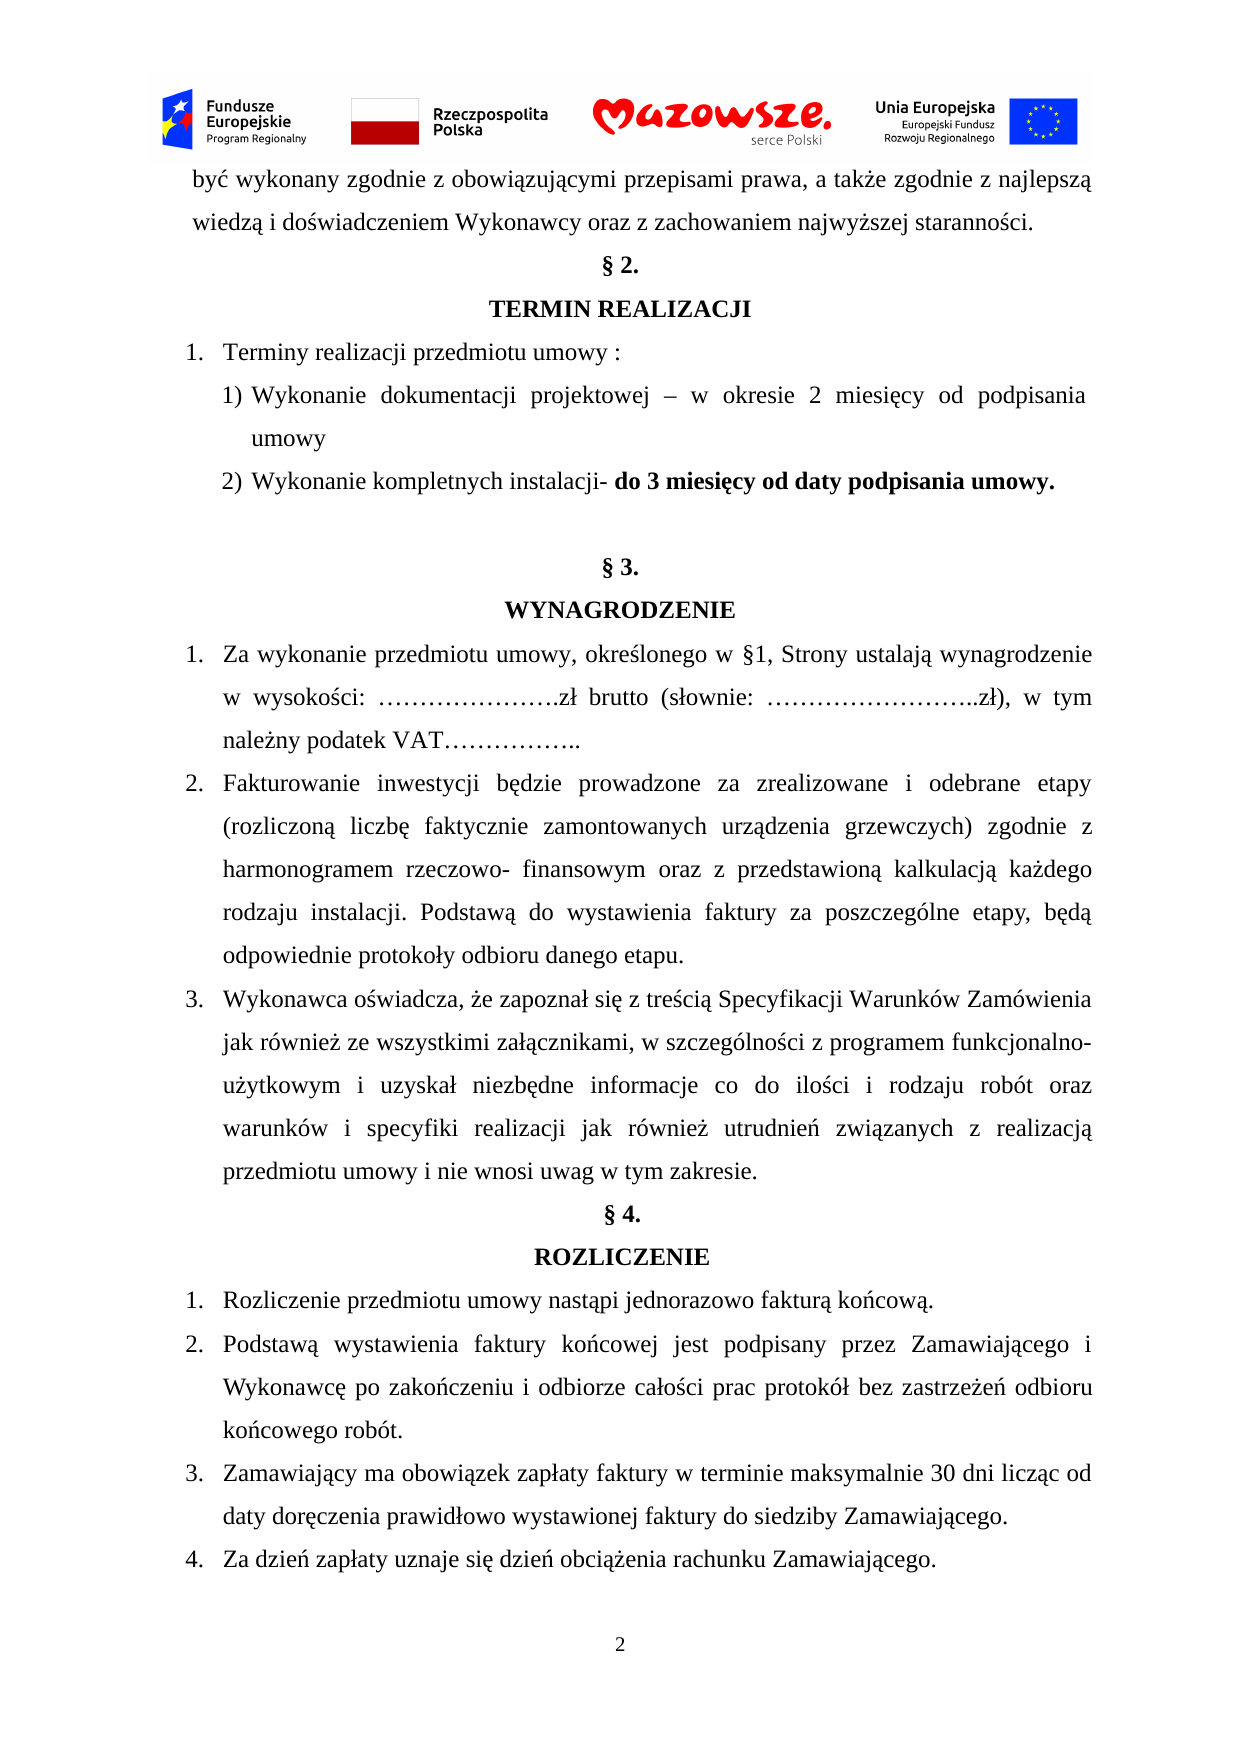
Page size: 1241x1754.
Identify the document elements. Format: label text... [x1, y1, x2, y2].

text WYNAGRODZENIE [148, 596, 1093, 624]
list Wykonanie kompletnych instalacji- do 3 miesięcy od daty podpisania umowy. [221, 466, 1087, 495]
list Wykonanie dokumentacji projektowej – w okresie 2 miesięcy od podpisania umowy [221, 380, 1087, 452]
picture [147, 73, 1093, 165]
list Za wykonanie przedmiotu umowy, określonego w §1, Strony ustalają wynagrodzenie w wysokości: ………………….zł brutto (słownie: ……………………..zł), w tym należny podatek VAT…………….. [185, 639, 1093, 754]
text ROZLICZENIE [148, 1242, 1096, 1271]
list Terminy realizacji przedmiotu umowy : [185, 337, 1093, 366]
list Fakturowanie inwestycji będzie prowadzone za zrealizowane i odebrane etapy (rozliczoną liczbę faktycznie zamontowanych urządzenia grzewczych) zgodnie z harmonogramem rzeczowo- finansowym oraz z przedstawioną kalkulacją każdego rodzaju instalacji. Podstawą do wystawienia faktury za poszczególne etapy, będą odpowiednie protokoły odbioru danego etapu. [185, 768, 1093, 969]
list Podstawą wystawienia faktury końcowej jest podpisany przez Zamawiającego i Wykonawcę po zakończeniu i odbiorze całości prac protokół bez zastrzeżeń odbioru końcowego robót. [185, 1329, 1093, 1444]
list Zamawiający ma obowiązek zapłaty faktury w terminie maksymalnie 30 dni licząc od daty doręczenia prawidłowo wystawionej faktury do siedziby Zamawiającego. [185, 1458, 1093, 1530]
list Rozliczenie przedmiotu umowy nastąpi jednorazowo fakturą końcową. [185, 1286, 1093, 1314]
text § 2. [148, 251, 1093, 279]
list Wykonawca oświadcza, że zapoznał się z treścią Specyfikacji Warunków Zamówienia jak również ze wszystkimi załącznikami, w szczególności z programem funkcjonalno-użytkowym i uzyskał niezbędne informacje co do ilości i rodzaju robót oraz warunków i specyfiki realizacji jak również utrudnień związanych z realizacją przedmiotu umowy i nie wnosi uwag w tym zakresie. [185, 984, 1093, 1185]
text TERMIN REALIZACJI [148, 294, 1093, 322]
text § 4. [148, 1199, 1096, 1228]
text § 3. [148, 552, 1093, 581]
list Za dzień zapłaty uznaje się dzień obciążenia rachunku Zamawiającego. [185, 1544, 1093, 1573]
